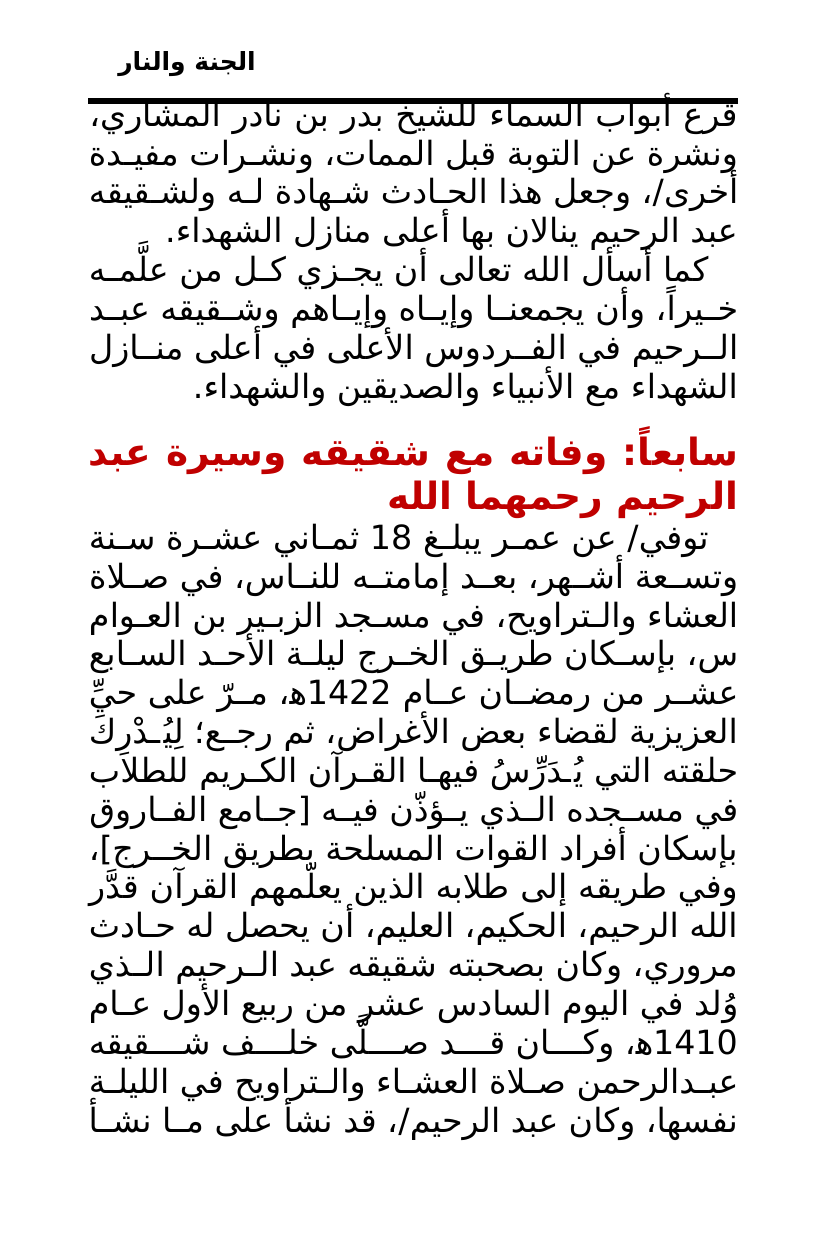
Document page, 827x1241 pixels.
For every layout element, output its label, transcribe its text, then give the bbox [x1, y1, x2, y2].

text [89, 95, 738, 251]
text سابعاً: وفاته مع شقيقه وسيرة عبد الرحيم رحمهما الله [89, 431, 738, 518]
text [89, 518, 738, 1140]
text كما أسأل الله تعالى أن يجزي كل من علَّمه خيراً، وأن يجمعنا وإياه وإياهم وشقيقه عبد الرحيم في الفردوس الأعلى في أعلى منازل الشهداء مع الأنبياء والصديقين والشهداء. [89, 251, 738, 406]
